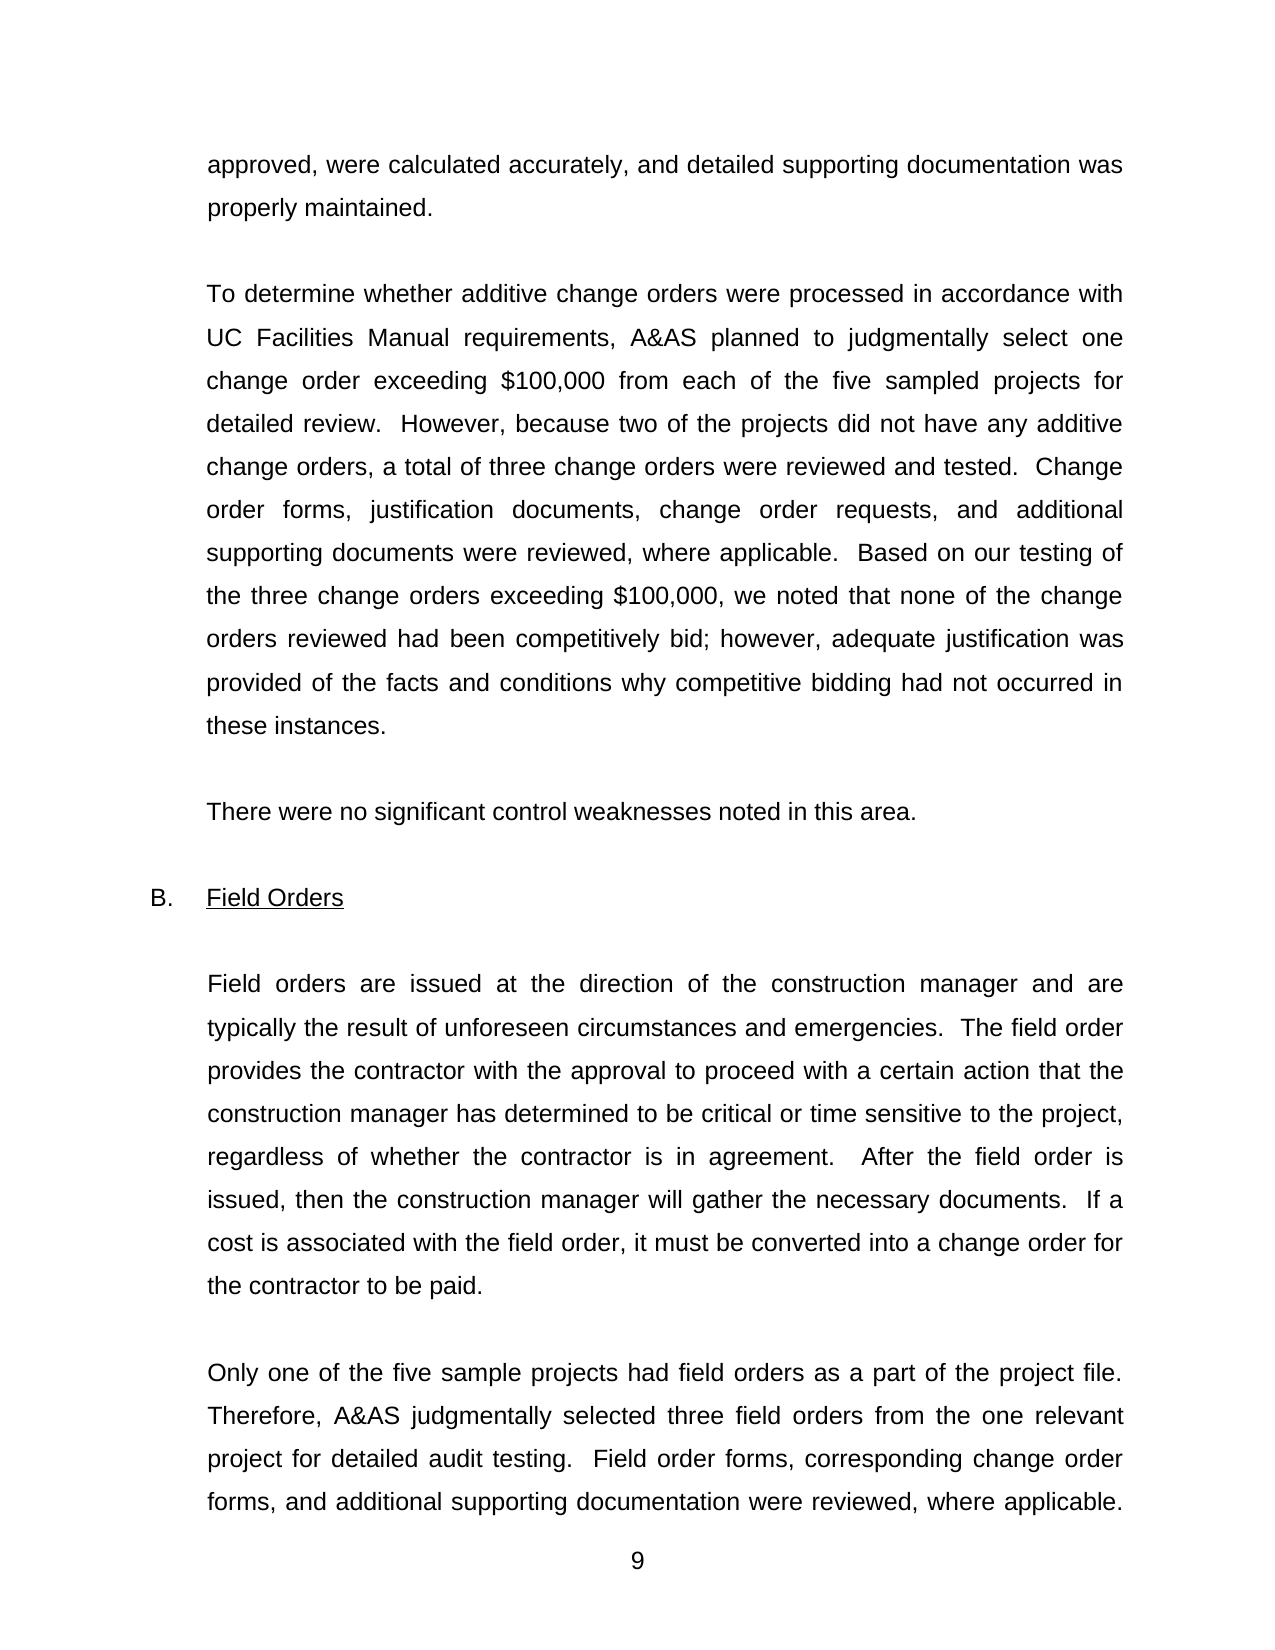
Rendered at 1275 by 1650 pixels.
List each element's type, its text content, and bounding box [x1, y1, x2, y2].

list Field Orders [150, 883, 1125, 912]
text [207, 150, 1125, 222]
text Field orders are issued at the direction of the construction manager and are typically the result of unforeseen circumstances and emergencies. The field order provides the contractor with the approval to proceed with a certain action that the construction manager has determined to be critical or time sensitive to the project, regardless of whether the contractor is in agreement. After the field order is issued, then the construction manager will gather the necessary documents. If a cost is associated with the field order, it must be converted into a change order for the contractor to be paid. [207, 969, 1125, 1300]
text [207, 1357, 1125, 1516]
text To determine whether additive change orders were processed in accordance with UC Facilities Manual requirements, A&AS planned to judgmentally select one change order exceeding $100,000 from each of the five sampled projects for detailed review. However, because two of the projects did not have any additive change orders, a total of three change orders were reviewed and tested. Change order forms, justification documents, change order requests, and additional supporting documents were reviewed, where applicable. Based on our testing of the three change orders exceeding $100,000, we noted that none of the change orders reviewed had been competitively bid; however, adequate justification was provided of the facts and conditions why competitive bidding had not occurred in these instances. [206, 279, 1125, 739]
text There were no significant control weaknesses noted in this area. [206, 797, 1125, 826]
